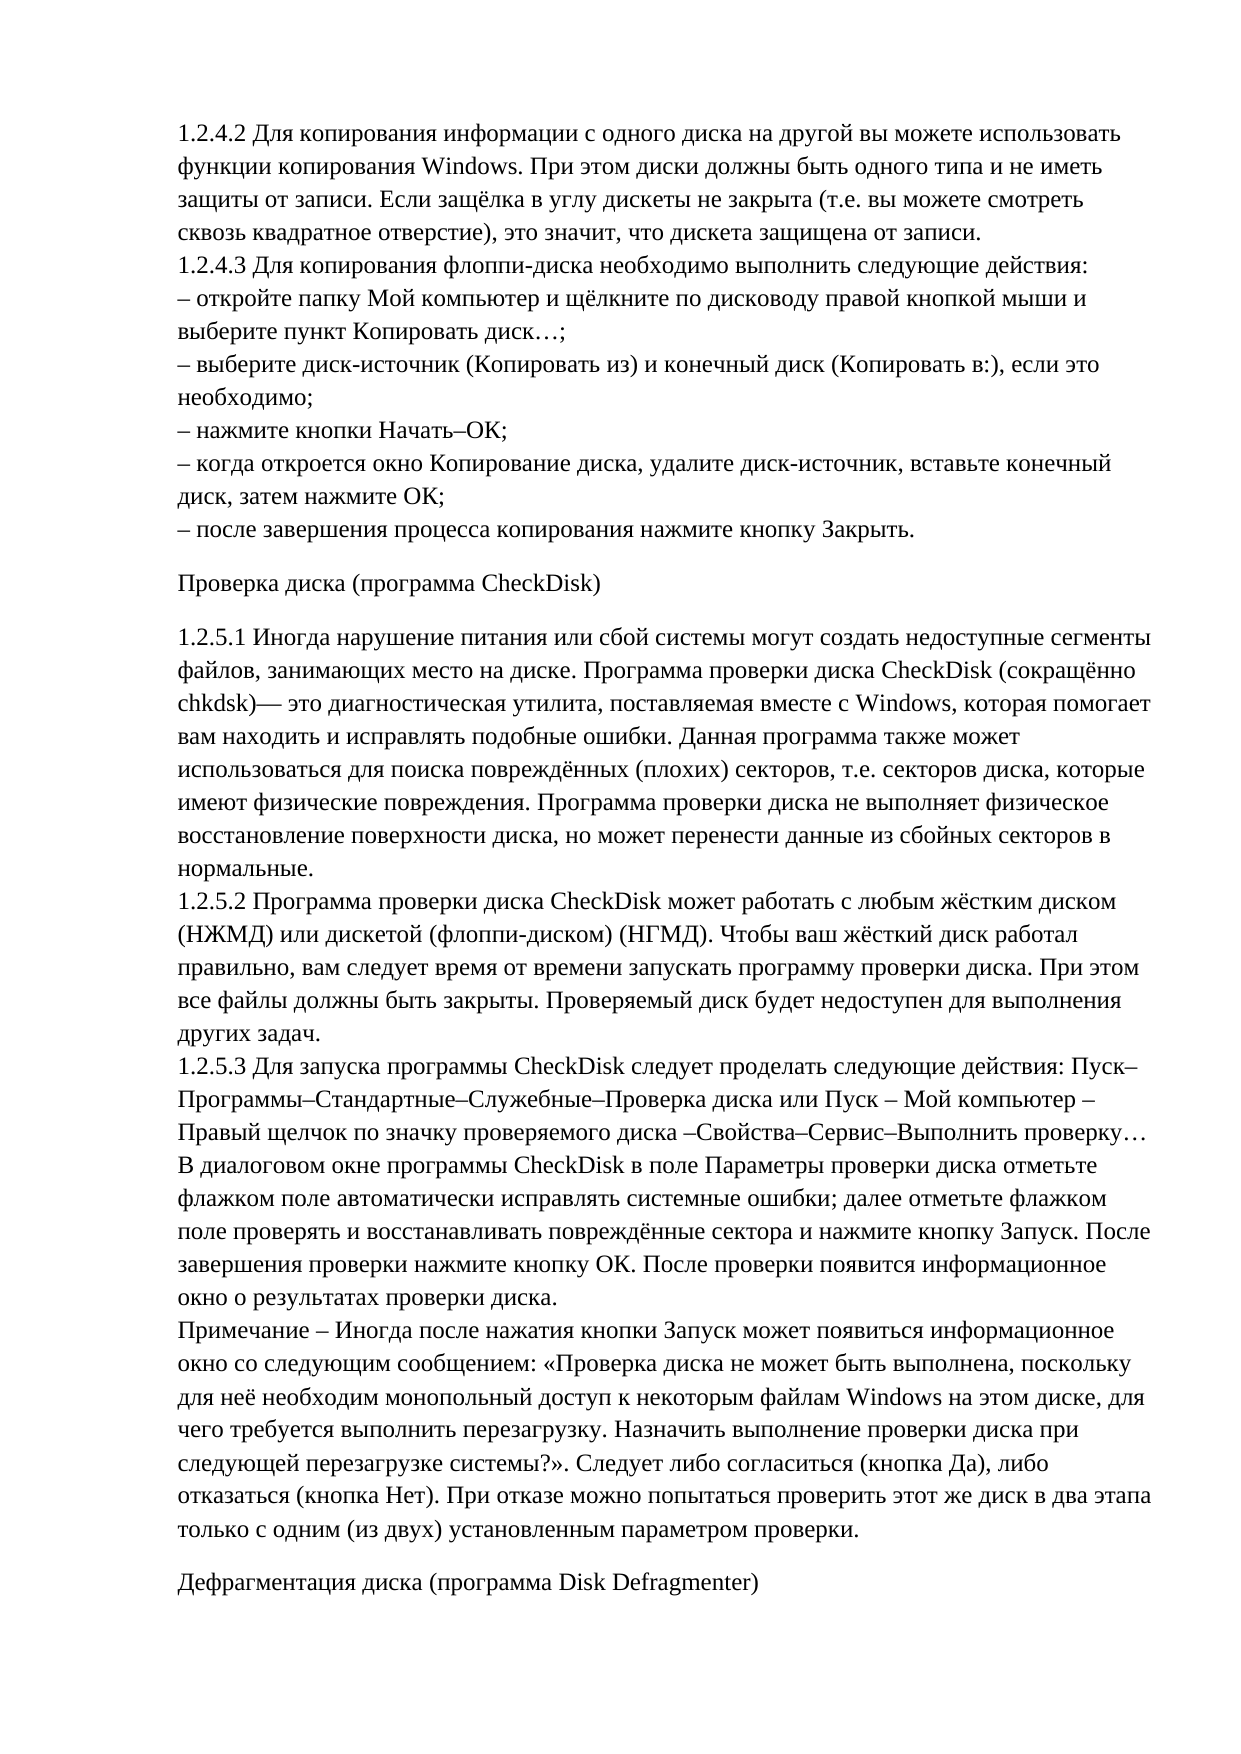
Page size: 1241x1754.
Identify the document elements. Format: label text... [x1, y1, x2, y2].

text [177, 118, 1152, 543]
text 1.2.5.1 Иногда нарушение питания или сбой системы могут создать недоступные сегменты файлов, занимающих место на диске. Программа проверки диска CheckDisk (сокращённо chkdsk)— это диагностическая утилита, поставляемая вместе с Windows, которая помогает вам находить и исправлять подобные ошибки. Данная программа также может использоваться для поиска повреждённых (плохих) секторов, т.е. секторов диска, которые имеют физические повреждения. Программа проверки диска не выполняет физическое восстановление поверхности диска, но может перенести данные из сбойных секторов в нормальные. 1.2.5.2 Программа проверки диска CheckDisk может работать с любым жёстким диском (НЖМД) или дискетой (флоппи-диском) (НГМД). Чтобы ваш жёсткий диск работал правильно, вам следует время от времени запускать программу проверки диска. При этом все файлы должны быть закрыты. Проверяемый диск будет недоступен для выполнения других задач. 1.2.5.3 Для запуска программы CheckDisk следует проделать следующие действия: Пуск–Программы–Стандартные–Служебные–Проверка диска или Пуск – Мой компьютер – Правый щелчок по значку проверяемого диска –Свойства–Сервис–Выполнить проверку… В диалоговом окне программы CheckDisk в поле Параметры проверки диска отметьте флажком поле автоматически исправлять системные ошибки; далее отметьте флажком поле проверять и восстанавливать повреждённые сектора и нажмите кнопку Запуск. После завершения проверки нажмите кнопку ОК. После проверки появится информационное окно о результатах проверки диска. Примечание – Иногда после нажатия кнопки Запуск может появиться информационное окно со следующим сообщением: «Проверка диска не может быть выполнена, поскольку для неё необходим монопольный доступ к некоторым файлам Windows на этом диске, для чего требуется выполнить перезагрузку. Назначить выполнение проверки диска при следующей перезагрузке системы?». Следует либо согласиться (кнопка Да), либо отказаться (кнопка Нет). При отказе можно попытаться проверить этот же диск в два этапа только с одним (из двух) установленным параметром проверки. [177, 622, 1152, 1542]
text Проверка диска (программа CheckDisk) [177, 568, 1152, 597]
text Дефрагментация диска (программа Disk Defragmenter) [177, 1567, 1152, 1596]
